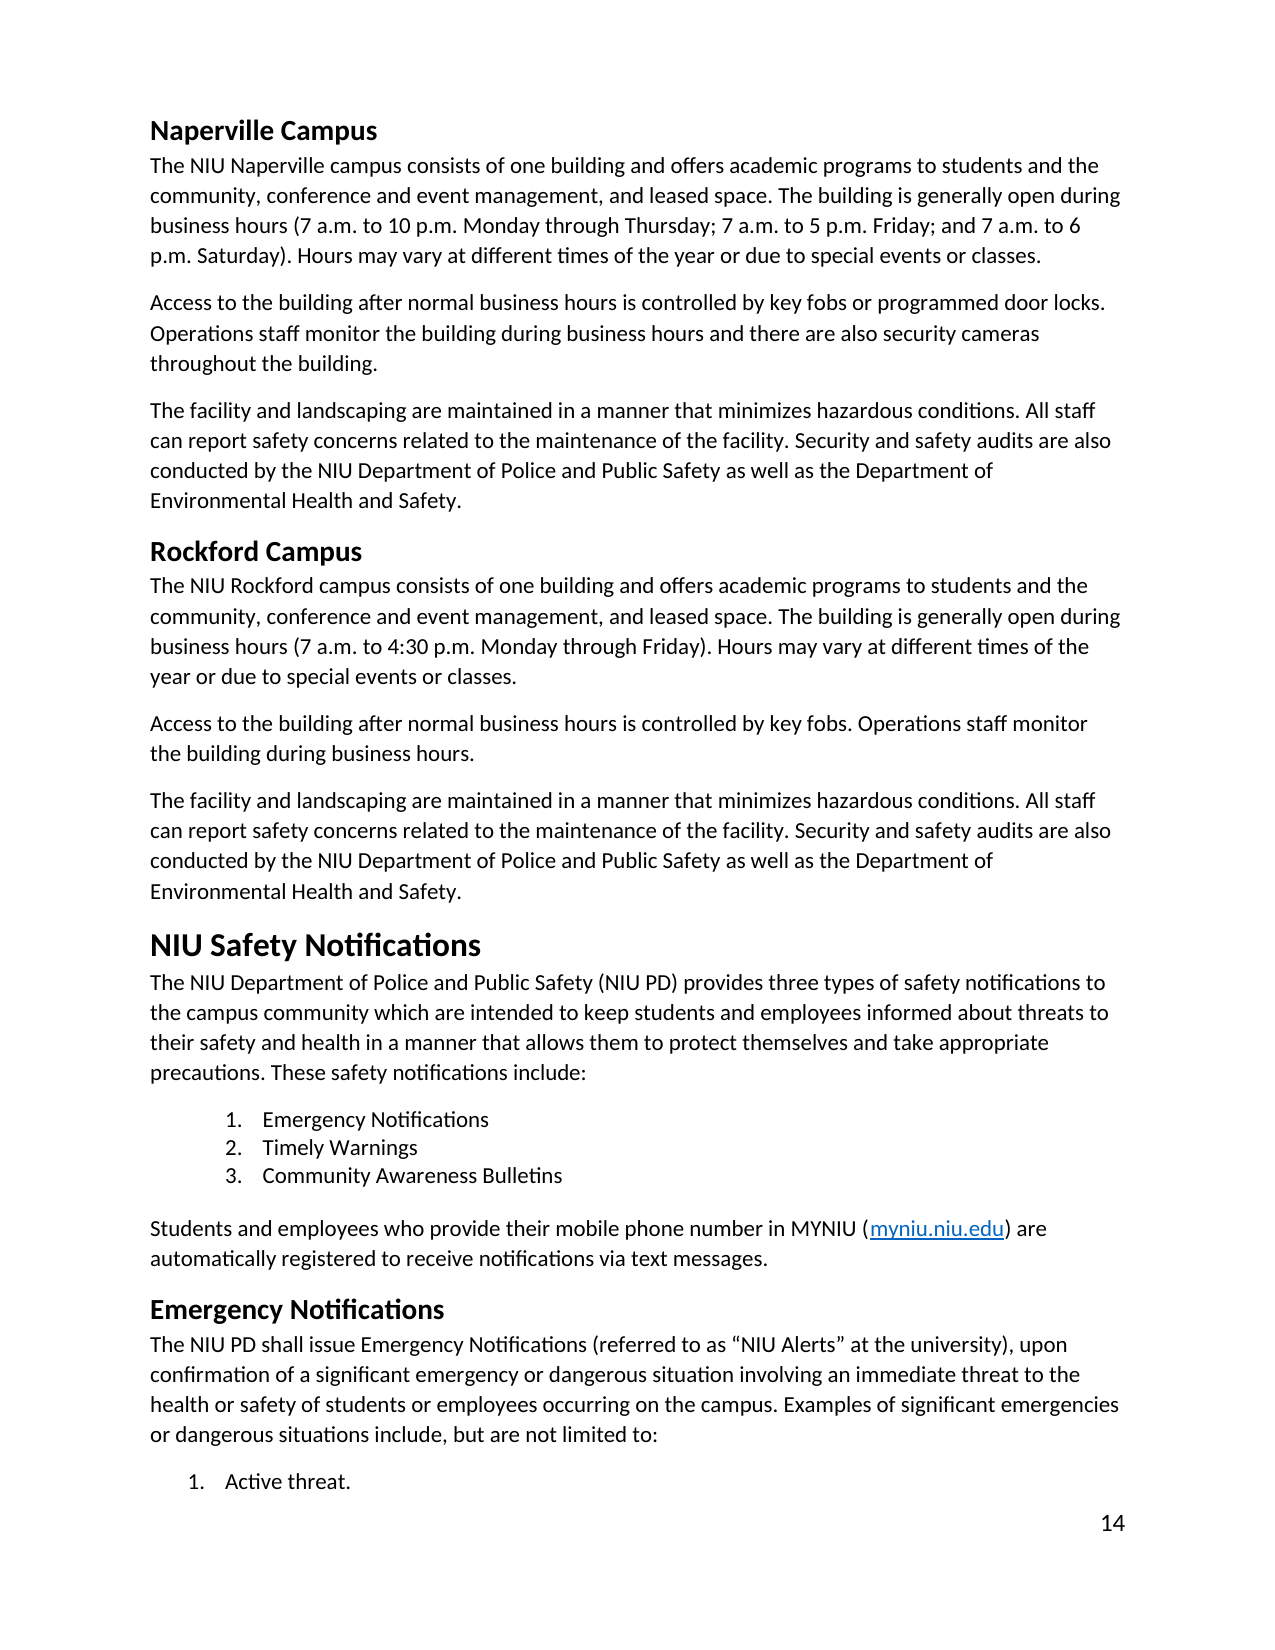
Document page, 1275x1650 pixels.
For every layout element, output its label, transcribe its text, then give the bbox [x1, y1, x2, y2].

subtitle Emergency Notifications [150, 1291, 1125, 1327]
text The NIU Naperville campus consists of one building and offers academic programs to students and the community, conference and event management, and leased space. The building is generally open during business hours (7 a.m. to 10 p.m. Monday through Thursday; 7 a.m. to 5 p.m. Friday; and 7 a.m. to 6 p.m. Saturday). Hours may vary at different times of the year or due to special events or classes. [150, 151, 1125, 269]
list Active threat. [187, 1467, 1125, 1495]
text Students and employees who provide their mobile phone number in MYNIU (myniu.niu.edu) are automatically registered to receive notifications via text messages. [150, 1214, 1125, 1272]
subtitle Naperville Campus [150, 112, 1125, 148]
subtitle Rockford Campus [150, 533, 1125, 569]
text The facility and landscaping are maintained in a manner that minimizes hazardous conditions. All staff can report safety concerns related to the maintenance of the facility. Security and safety audits are also conducted by the NIU Department of Police and Public Safety as well as the Department of Environmental Health and Safety. [150, 396, 1125, 514]
list Community Awareness Bulletins [225, 1161, 1125, 1189]
text The NIU PD shall issue Emergency Notifications (referred to as “NIU Alerts” at the university), upon confirmation of a significant emergency or dangerous situation involving an immediate threat to the health or safety of students or employees occurring on the campus. Examples of significant emergencies or dangerous situations include, but are not limited to: [150, 1330, 1125, 1448]
list Emergency Notifications [225, 1105, 1125, 1133]
text The facility and landscaping are maintained in a manner that minimizes hazardous conditions. All staff can report safety concerns related to the maintenance of the facility. Security and safety audits are also conducted by the NIU Department of Police and Public Safety as well as the Department of Environmental Health and Safety. [150, 786, 1125, 905]
text The NIU Department of Police and Public Safety (NIU PD) provides three types of safety notifications to the campus community which are intended to keep students and employees informed about threats to their safety and health in a manner that allows them to protect themselves and take appropriate precautions. These safety notifications include: [150, 968, 1125, 1086]
text The NIU Rockford campus consists of one building and offers academic programs to students and the community, conference and event management, and leased space. The building is generally open during business hours (7 a.m. to 4:30 p.m. Monday through Friday). Hours may vary at different times of the year or due to special events or classes. [150, 572, 1125, 690]
text Access to the building after normal business hours is controlled by key fobs. Operations staff monitor the building during business hours. [150, 709, 1125, 767]
text Access to the building after normal business hours is controlled by key fobs or programmed door locks. Operations staff monitor the building during business hours and there are also security cameras throughout the building. [150, 288, 1125, 377]
list Timely Warnings [225, 1133, 1125, 1161]
subtitle NIU Safety Notifications [150, 924, 1125, 964]
